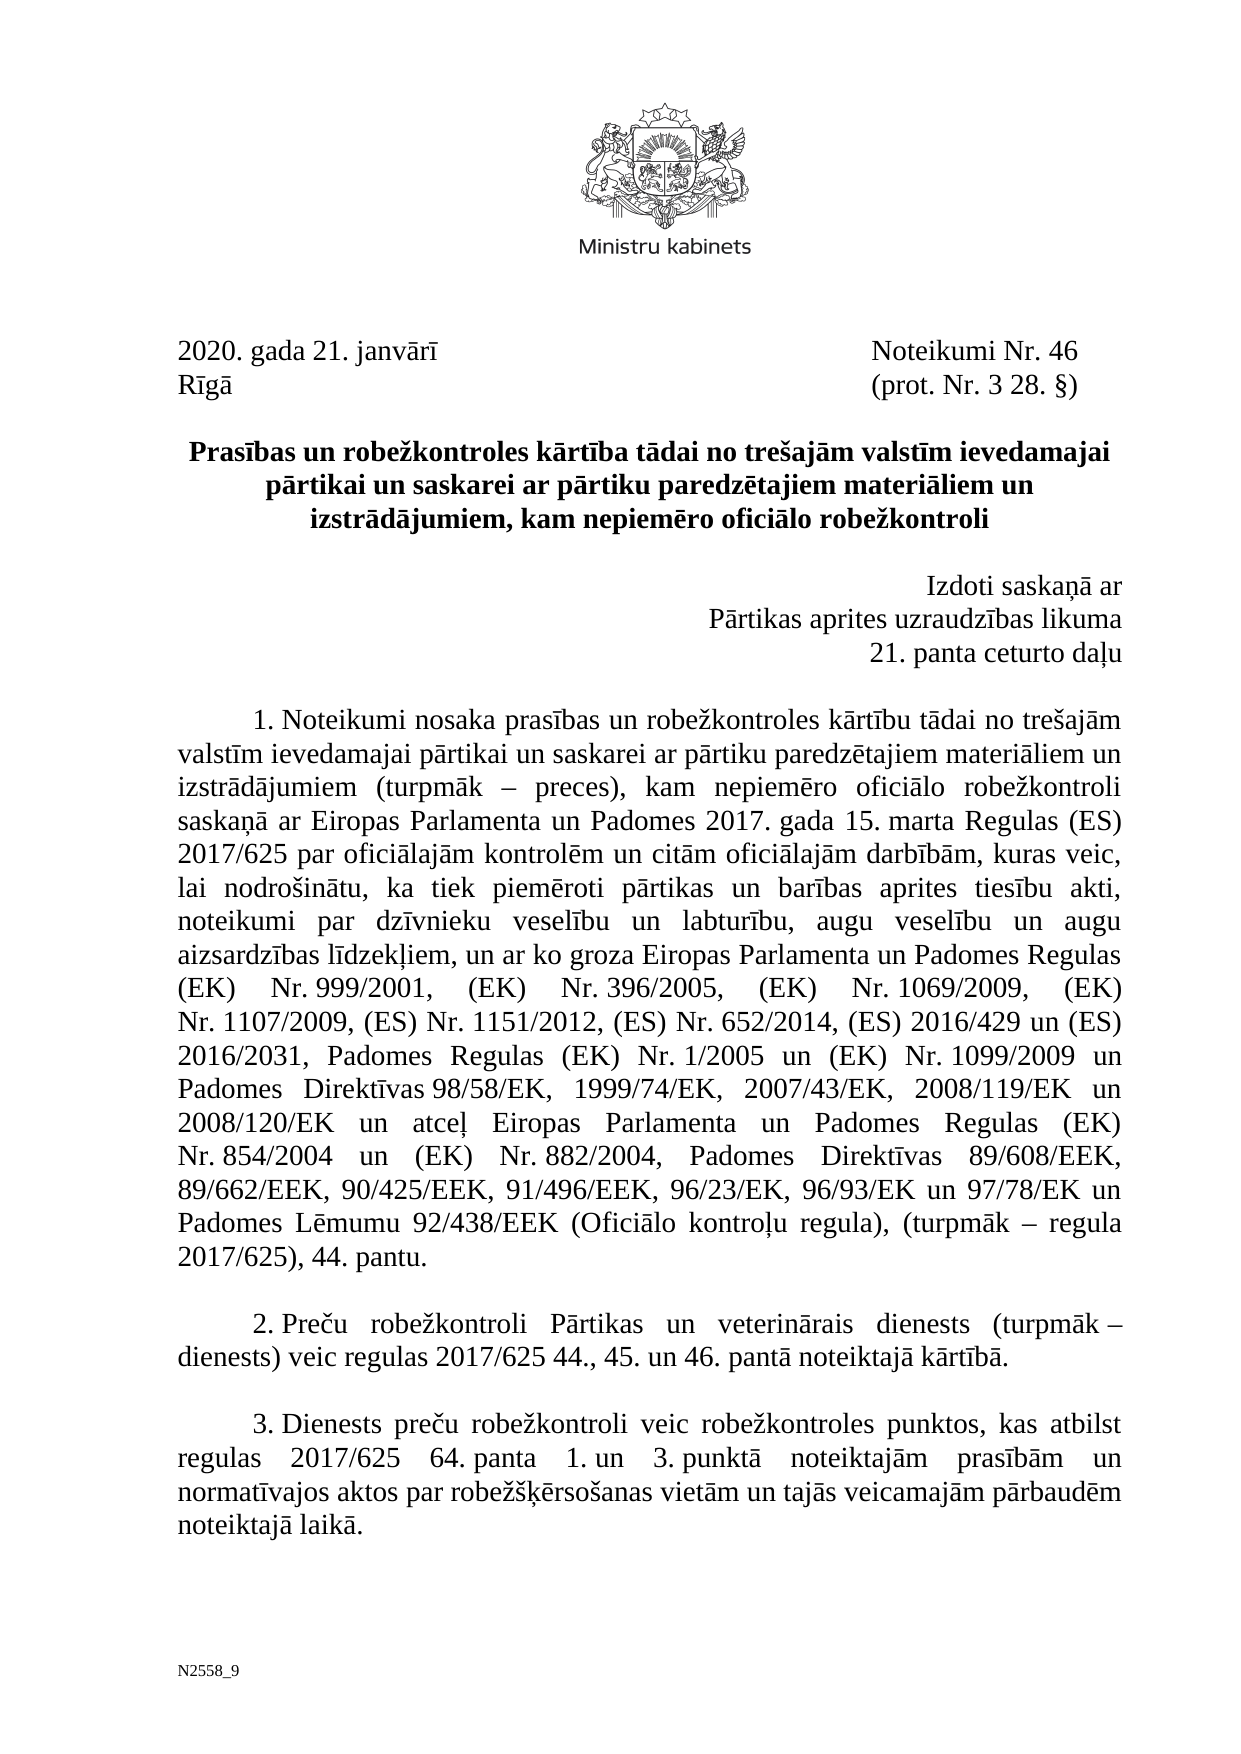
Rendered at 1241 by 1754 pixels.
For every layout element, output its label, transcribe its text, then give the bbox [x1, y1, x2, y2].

text Pārtikas aprites uzraudzības likuma [177, 602, 1122, 635]
text 2020. gada 21. janvārī Noteikumi Nr. 46 [177, 333, 1122, 367]
text Rīgā (prot. Nr. 3 28. §) [177, 367, 1122, 400]
text 1. Noteikumi nosaka prasības un robežkontroles kārtību tādai no trešajām valstīm ievedamajai pārtikai un saskarei ar pārtiku paredzētajiem materiāliem un izstrādājumiem (turpmāk – preces), kam nepiemēro oficiālo robežkontroli saskaņā ar Eiropas Parlamenta un Padomes 2017. gada 15. marta Regulas (ES) 2017/625 par oficiālajām kontrolēm un citām oficiālajām darbībām, kuras veic, lai nodrošinātu, ka tiek piemēroti pārtikas un barības aprites tiesību akti, noteikumi par dzīvnieku veselību un labturību, augu veselību un augu aizsardzības līdzekļiem, un ar ko groza Eiropas Parlamenta un Padomes Regulas (EK) Nr. 999/2001, (EK) Nr. 396/2005, (EK) Nr. 1069/2009, (EK) Nr. 1107/2009, (ES) Nr. 1151/2012, (ES) Nr. 652/2014, (ES) 2016/429 un (ES) 2016/2031, Padomes Regulas (EK) Nr. 1/2005 un (EK) Nr. 1099/2009 un Padomes Direktīvas 98/58/EK, 1999/74/EK, 2007/43/EK, 2008/119/EK un 2008/120/EK un atceļ Eiropas Parlamenta un Padomes Regulas (EK) Nr. 854/2004 un (EK) Nr. 882/2004, Padomes Direktīvas 89/608/EEK, 89/662/EEK, 90/425/EEK, 91/496/EEK, 96/23/EK, 96/93/EK un 97/78/EK un Padomes Lēmumu 92/438/EEK (Oficiālo kontroļu regula), (turpmāk – regula 2017/625), 44. pantu. [177, 702, 1122, 1272]
picture [177, 101, 1152, 267]
text Izdoti saskaņā ar [177, 568, 1122, 602]
text 2. Preču robežkontroli Pārtikas un veterinārais dienests (turpmāk – dienests) veic regulas 2017/625 44., 45. un 46. pantā noteiktajā kārtībā. [177, 1306, 1122, 1373]
text Prasības un robežkontroles kārtība tādai no trešajām valstīm ievedamajai pārtikai un saskarei ar pārtiku paredzētajiem materiāliem un izstrādājumiem, kam nepiemēro oficiālo robežkontroli [177, 434, 1122, 534]
text 21. panta ceturto daļu [177, 635, 1122, 669]
text 3. Dienests preču robežkontroli veic robežkontroles punktos, kas atbilst regulas 2017/625 64. panta 1. un 3. punktā noteiktajām prasībām un normatīvajos aktos par robežšķērsošanas vietām un tajās veicamajām pārbaudēm noteiktajā laikā. [177, 1407, 1122, 1541]
